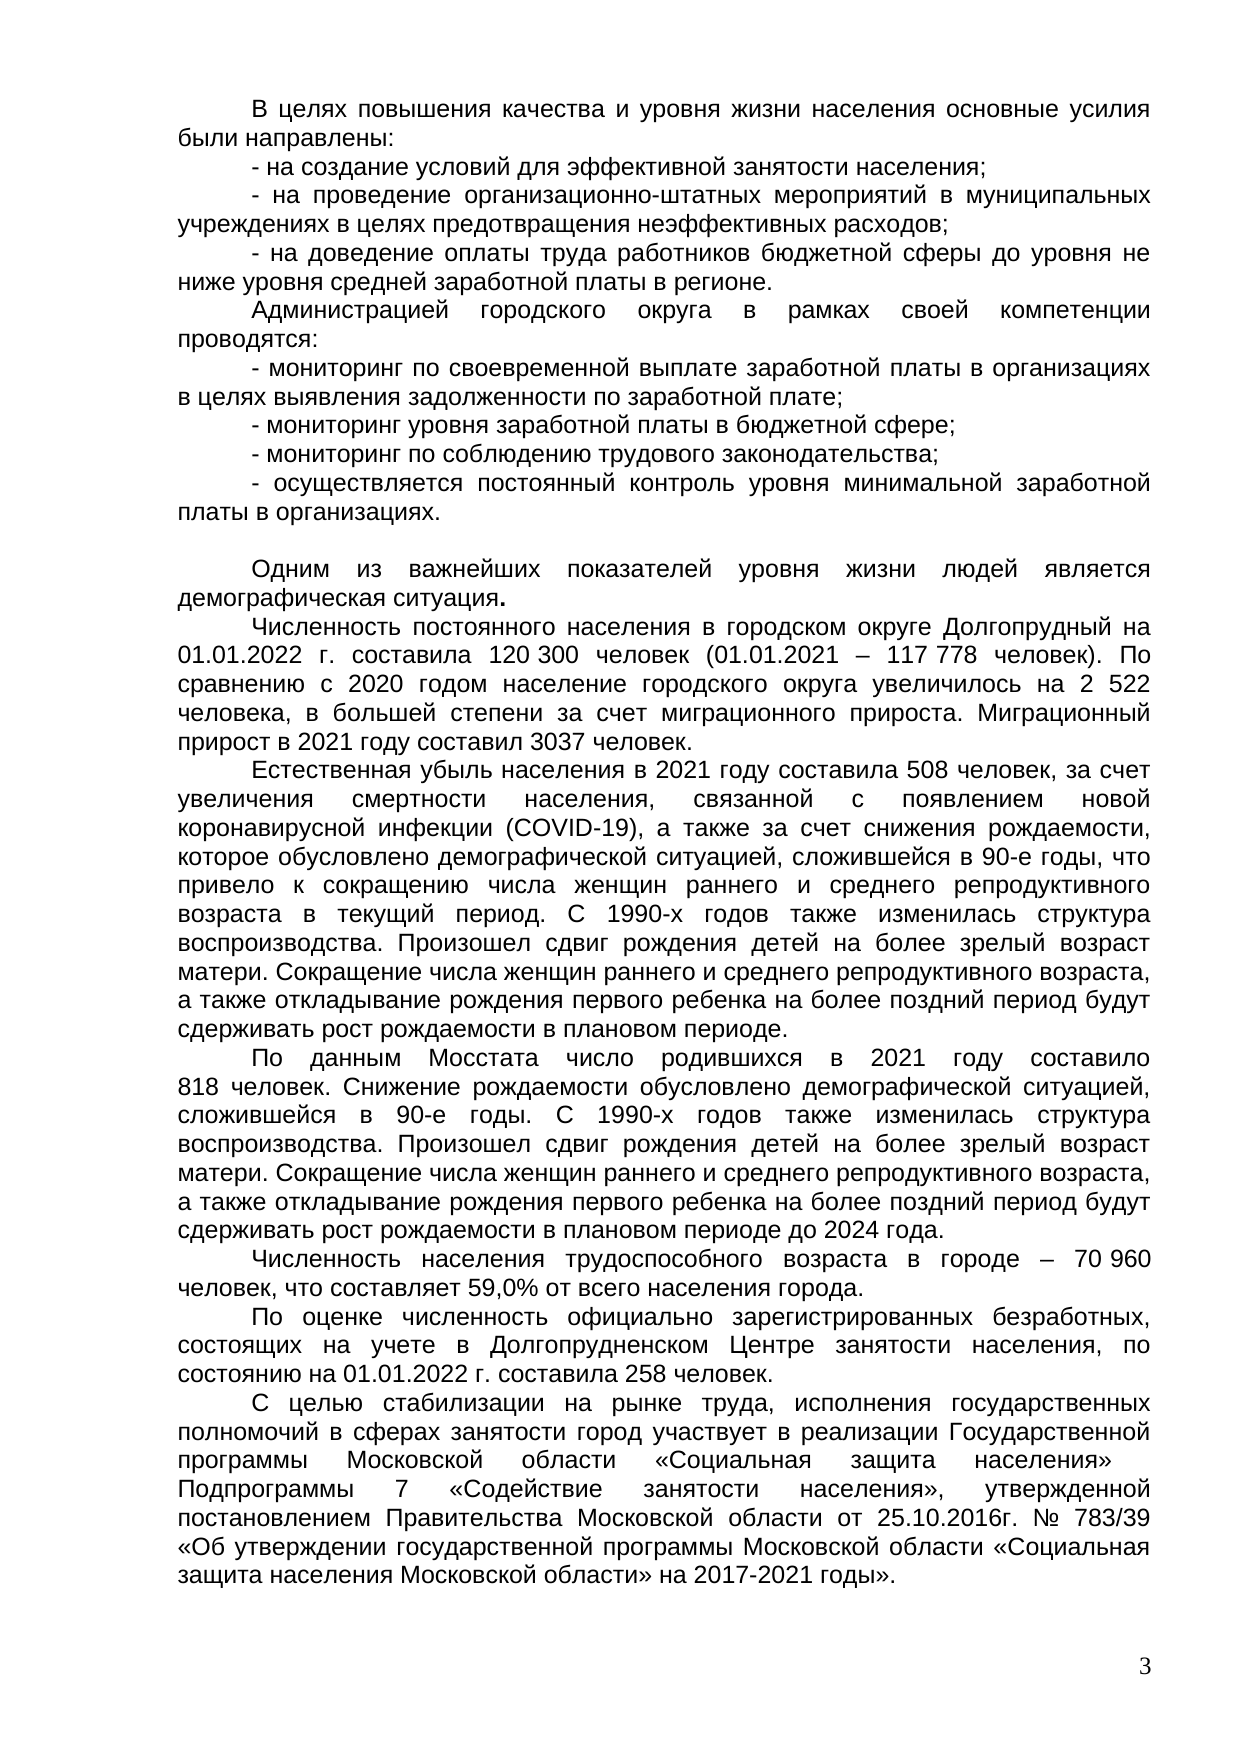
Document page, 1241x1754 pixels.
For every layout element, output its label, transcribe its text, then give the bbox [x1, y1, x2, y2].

text Численность населения трудоспособного возраста в городе – 70 960 человек, что составляет 59,0% от всего населения города. [177, 1244, 1152, 1301]
text - мониторинг уровня заработной платы в бюджетной сфере; [177, 410, 1152, 439]
text - мониторинг по соблюдению трудового законодательства; [177, 439, 1152, 468]
text - на проведение организационно-штатных мероприятий в муниципальных учреждениях в целях предотвращения неэффективных расходов; [177, 180, 1152, 238]
text Численность постоянного населения в городском округе Долгопрудный на 01.01.2022 г. составила 120 300 человек (01.01.2021 – 117 778 человек). По сравнению с 2020 годом население городского округа увеличилось на 2 522 человека, в большей степени за счет миграционного прироста. Миграционный прирост в 2021 году составил 3037 человек. [177, 611, 1152, 755]
text - осуществляется постоянный контроль уровня минимальной заработной платы в организациях. [177, 468, 1152, 525]
text По оценке численность официально зарегистрированных безработных, состоящих на учете в Долгопрудненском Центре занятости населения, по состоянию на 01.01.2022 г. составила 258 человек. [177, 1301, 1152, 1388]
text - на создание условий для эффективной занятости населения; [177, 151, 1152, 180]
text По данным Мосстата число родившихся в 2021 году составило 818 человек. Снижение рождаемости обусловлено демографической ситуацией, сложившейся в 90-е годы. С 1990-х годов также изменилась структура воспроизводства. Произошел сдвиг рождения детей на более зрелый возраст матери. Сокращение числа женщин раннего и среднего репродуктивного возраста, а также откладывание рождения первого ребенка на более поздний период будут сдерживать рост рождаемости в плановом периоде до 2024 года. [177, 1043, 1152, 1244]
text - мониторинг по своевременной выплате заработной платы в организациях в целях выявления задолженности по заработной плате; [177, 353, 1152, 410]
text В целях повышения качества и уровня жизни населения основные усилия были направлены: [177, 94, 1152, 151]
text Одним из важнейших показателей уровня жизни людей является демографическая ситуация. [177, 554, 1152, 611]
text С целью стабилизации на рынке труда, исполнения государственных полномочий в сферах занятости город участвует в реализации Государственной программы Московской области «Социальная защита населения» Подпрограммы 7 «Содействие занятости населения», утвержденной постановлением Правительства Московской области от 25.10.2016г. № 783/39 «Об утверждении государственной программы Московской области «Социальная защита населения Московской области» на 2017-2021 годы». [177, 1388, 1152, 1589]
text Администрацией городского округа в рамках своей компетенции проводятся: [177, 295, 1152, 353]
text Естественная убыль населения в 2021 году составила 508 человек, за счет увеличения смертности населения, связанной с появлением новой коронавирусной инфекции (COVID-19), а также за счет снижения рождаемости, которое обусловлено демографической ситуацией, сложившейся в 90-е годы, что привело к сокращению числа женщин раннего и среднего репродуктивного возраста в текущий период. С 1990-х годов также изменилась структура воспроизводства. Произошел сдвиг рождения детей на более зрелый возраст матери. Сокращение числа женщин раннего и среднего репродуктивного возраста, а также откладывание рождения первого ребенка на более поздний период будут сдерживать рост рождаемости в плановом периоде. [177, 755, 1152, 1043]
text - на доведение оплаты труда работников бюджетной сферы до уровня не ниже уровня средней заработной платы в регионе. [177, 238, 1152, 295]
